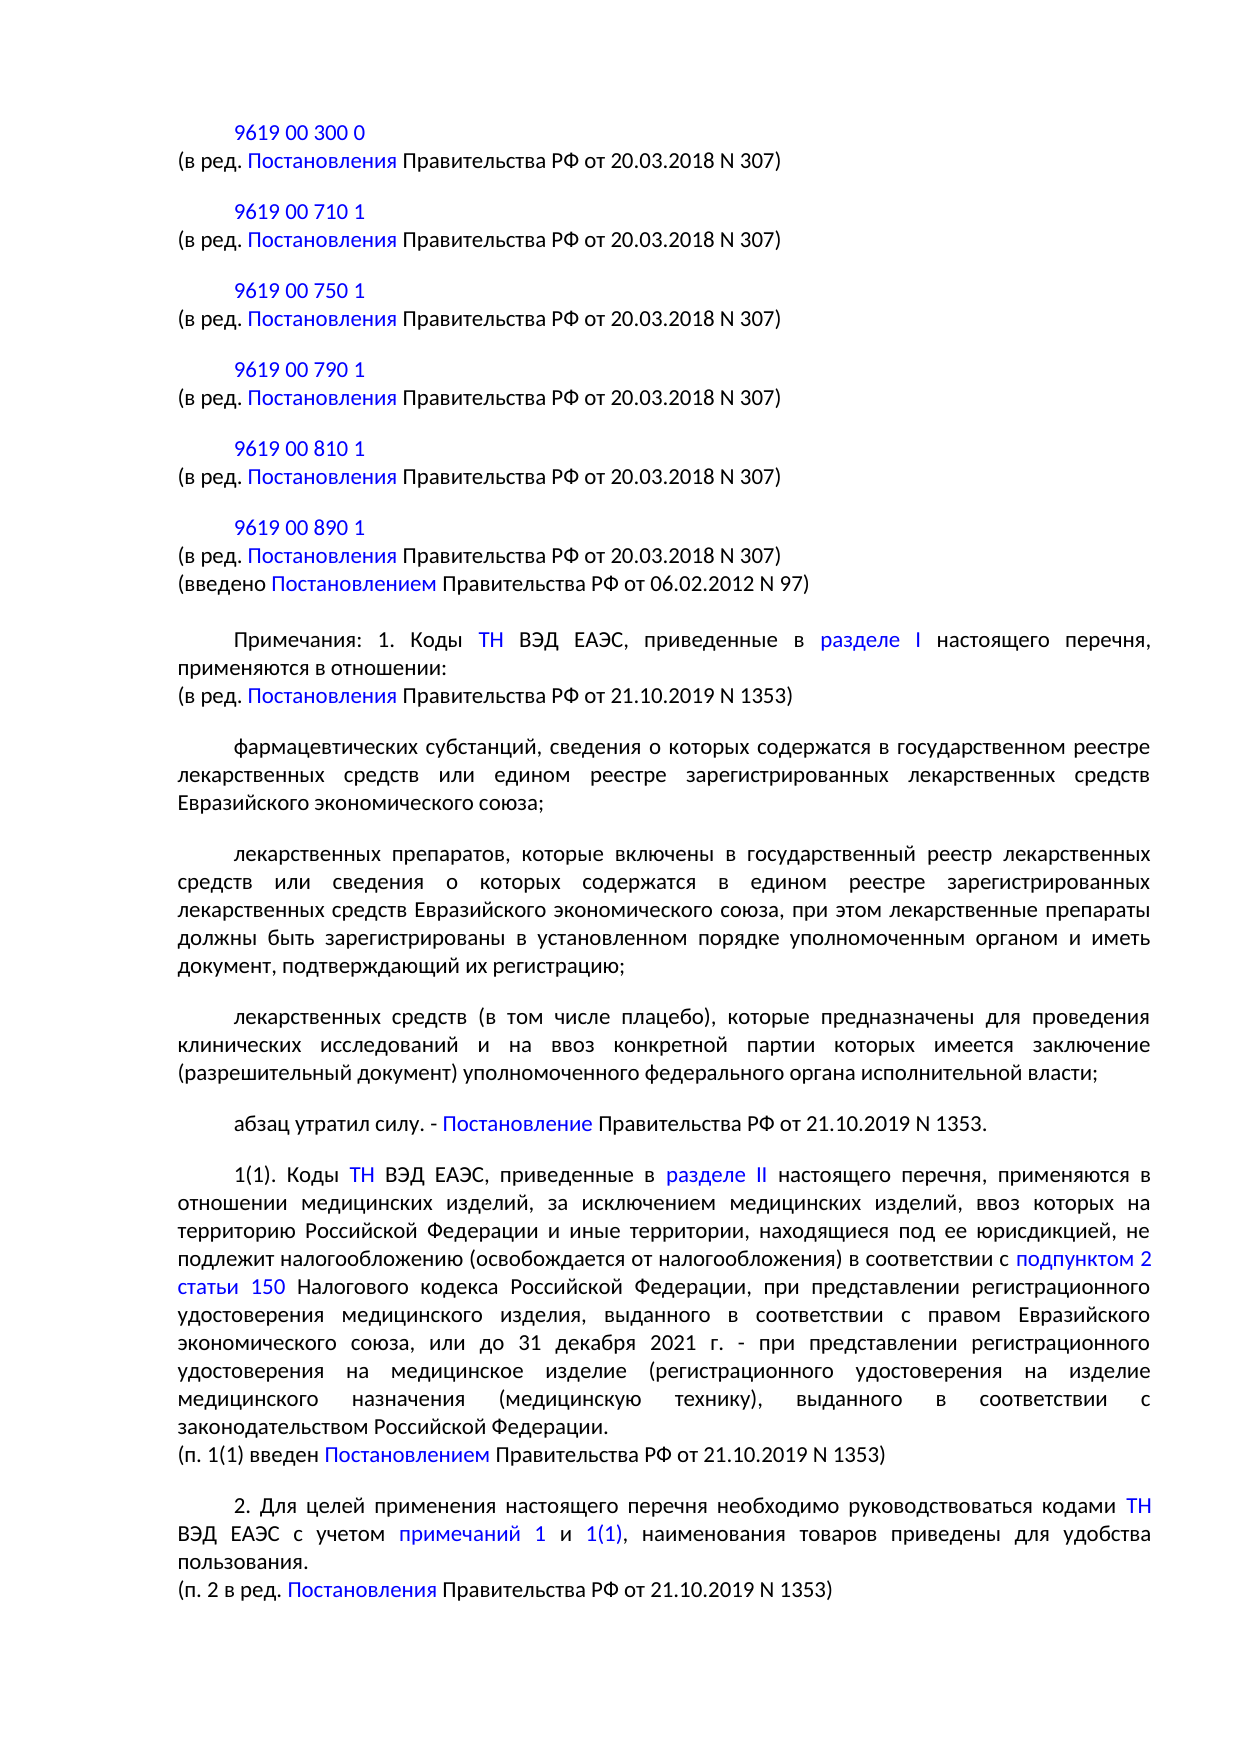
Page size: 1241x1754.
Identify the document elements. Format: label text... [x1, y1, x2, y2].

text 9619 00 790 1 [177, 355, 1152, 383]
text лекарственных препаратов, которые включены в государственный реестр лекарственных средств или сведения о которых содержатся в едином реестре зарегистрированных лекарственных средств Евразийского экономического союза, при этом лекарственные препараты должны быть зарегистрированы в установленном порядке уполномоченным органом и иметь документ, подтверждающий их регистрацию; [177, 839, 1152, 979]
text 9619 00 710 1 [177, 197, 1152, 225]
text (в ред. Постановления Правительства РФ от 20.03.2018 N 307) [177, 462, 1152, 490]
text Примечания: 1. Коды ТН ВЭД ЕАЭС, приведенные в разделе I настоящего перечня, применяются в отношении: [177, 625, 1152, 681]
text 9619 00 300 0 [177, 118, 1152, 146]
text (в ред. Постановления Правительства РФ от 20.03.2018 N 307) [177, 146, 1152, 174]
text абзац утратил силу. - Постановление Правительства РФ от 21.10.2019 N 1353. [177, 1109, 1152, 1137]
text 1(1). Коды ТН ВЭД ЕАЭС, приведенные в разделе II настоящего перечня, применяются в отношении медицинских изделий, за исключением медицинских изделий, ввоз которых на территорию Российской Федерации и иные территории, находящиеся под ее юрисдикцией, не подлежит налогообложению (освобождается от налогообложения) в соответствии с подпунктом 2 статьи 150 Налогового кодекса Российской Федерации, при представлении регистрационного удостоверения медицинского изделия, выданного в соответствии с правом Евразийского экономического союза, или до 31 декабря 2021 г. - при представлении регистрационного удостоверения на медицинское изделие (регистрационного удостоверения на изделие медицинского назначения (медицинскую технику), выданного в соответствии с законодательством Российской Федерации. [177, 1160, 1152, 1440]
text лекарственных средств (в том числе плацебо), которые предназначены для проведения клинических исследований и на ввоз конкретной партии которых имеется заключение (разрешительный документ) уполномоченного федерального органа исполнительной власти; [177, 1002, 1152, 1086]
text (в ред. Постановления Правительства РФ от 20.03.2018 N 307) [177, 383, 1152, 411]
text 9619 00 890 1 [177, 513, 1152, 541]
text (введено Постановлением Правительства РФ от 06.02.2012 N 97) [177, 569, 1152, 597]
text 9619 00 750 1 [177, 276, 1152, 304]
text (в ред. Постановления Правительства РФ от 20.03.2018 N 307) [177, 541, 1152, 569]
text фармацевтических субстанций, сведения о которых содержатся в государственном реестре лекарственных средств или едином реестре зарегистрированных лекарственных средств Евразийского экономического союза; [177, 732, 1152, 816]
text (в ред. Постановления Правительства РФ от 20.03.2018 N 307) [177, 225, 1152, 253]
text (в ред. Постановления Правительства РФ от 21.10.2019 N 1353) [177, 681, 1152, 709]
text 2. Для целей применения настоящего перечня необходимо руководствоваться кодами ТН ВЭД ЕАЭС с учетом примечаний 1 и 1(1), наименования товаров приведены для удобства пользования. [177, 1491, 1152, 1575]
text 9619 00 810 1 [177, 434, 1152, 462]
text (в ред. Постановления Правительства РФ от 20.03.2018 N 307) [177, 304, 1152, 332]
text (п. 2 в ред. Постановления Правительства РФ от 21.10.2019 N 1353) [177, 1575, 1152, 1603]
text (п. 1(1) введен Постановлением Правительства РФ от 21.10.2019 N 1353) [177, 1440, 1152, 1468]
